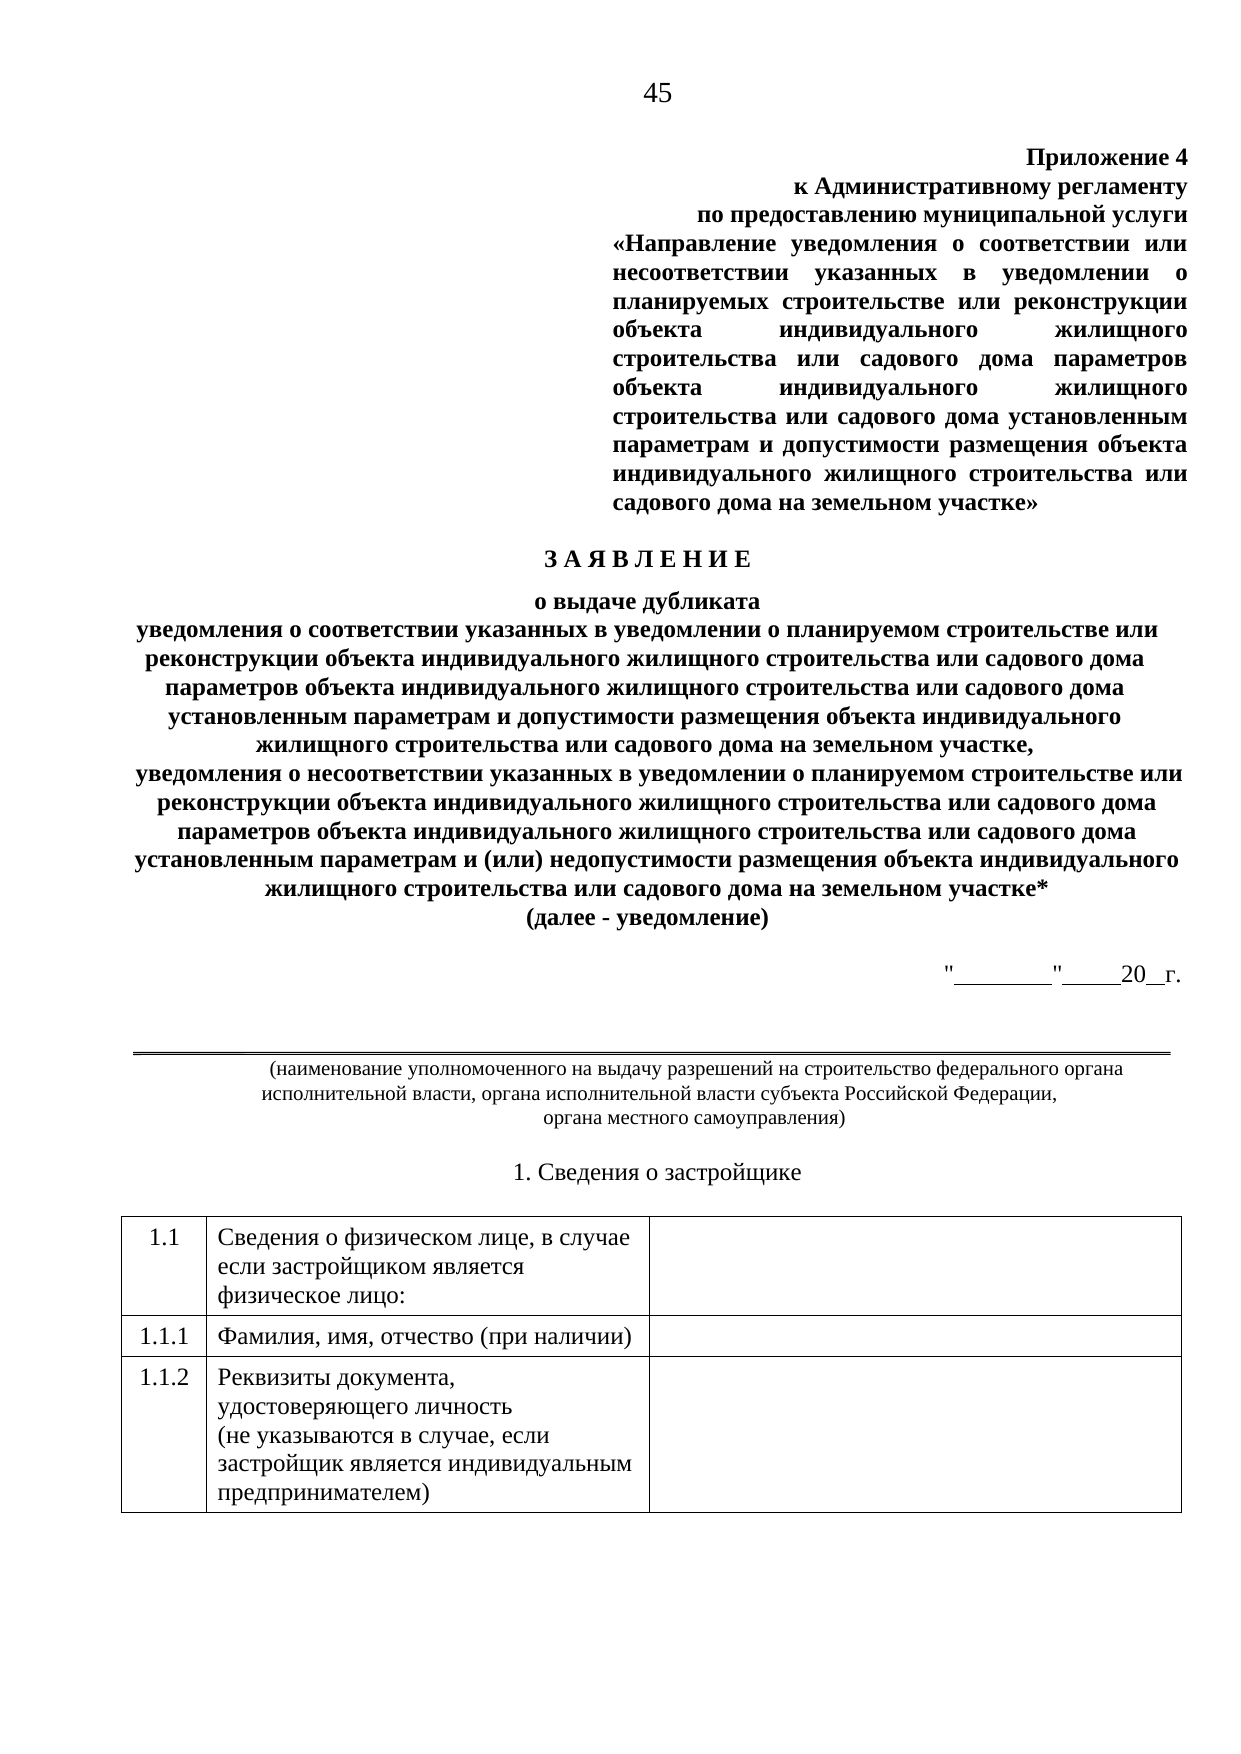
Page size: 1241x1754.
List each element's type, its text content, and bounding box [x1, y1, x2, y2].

table_header Сведения о физическом лице, в случае если застройщиком является физическое лицо: [207, 1217, 649, 1314]
table_cell [650, 1316, 1181, 1356]
table_cell [650, 1357, 1181, 1512]
text органа местного самоуправления) [135, 1105, 1179, 1129]
text З А Я В Л Е Н И Е [110, 544, 1179, 573]
text o выдаче дубликата [110, 586, 1179, 614]
text уведомления о соответствии указанных в уведомлении о планируемом строительстве или реконструкции объекта индивидуального жилищного строительства или садового дома параметров объекта индивидуального жилищного строительства или садового дома установленным параметрам и допустимости размещения объекта индивидуального жилищного строительства или садового дома на земельном участке, [110, 614, 1179, 758]
text (наименование уполномоченного на выдачу разрешений на строительство федерального органа исполнительной власти, органа исполнительной власти субъекта Российской Федерации, [135, 1048, 1184, 1104]
text по предоставлению муниципальной услуги [110, 199, 1188, 228]
table_cell 1.1.1 [122, 1316, 206, 1356]
text " " 20 г. [110, 959, 1182, 988]
text (далее - уведомление) [110, 902, 1179, 931]
table_cell 1.1.2 [122, 1357, 206, 1512]
table_header 1.1 [122, 1217, 206, 1314]
table_header [650, 1217, 1181, 1314]
list Сведения о застройщике [513, 1157, 1205, 1186]
table_cell Реквизиты документа, удостоверяющего личность (не указываются в случае, если застройщик является индивидуальным предпринимателем) [207, 1357, 649, 1512]
text к Административному регламенту [110, 171, 1188, 199]
text Приложение 4 [790, 142, 1188, 171]
text уведомления о несоответствии указанных в уведомлении о планируемом строительстве или реконструкции объекта индивидуального жилищного строительства или садового дома параметров объекта индивидуального жилищного строительства или садового дома установленным параметрам и (или) недопустимости размещения объекта индивидуального жилищного строительства или садового дома на земельном участке* [110, 758, 1203, 902]
table_cell Фамилия, имя, отчество (при наличии) [207, 1316, 649, 1356]
text «Направление уведомления о соответствии или несоответствии указанных в уведомлении о планируемых строительстве или реконструкции объекта индивидуального жилищного строительства или садового дома параметров объекта индивидуального жилищного строительства или садового дома установленным параметрам и допустимости размещения объекта индивидуального жилищного строительства или садового дома на земельном участке» [612, 228, 1188, 516]
